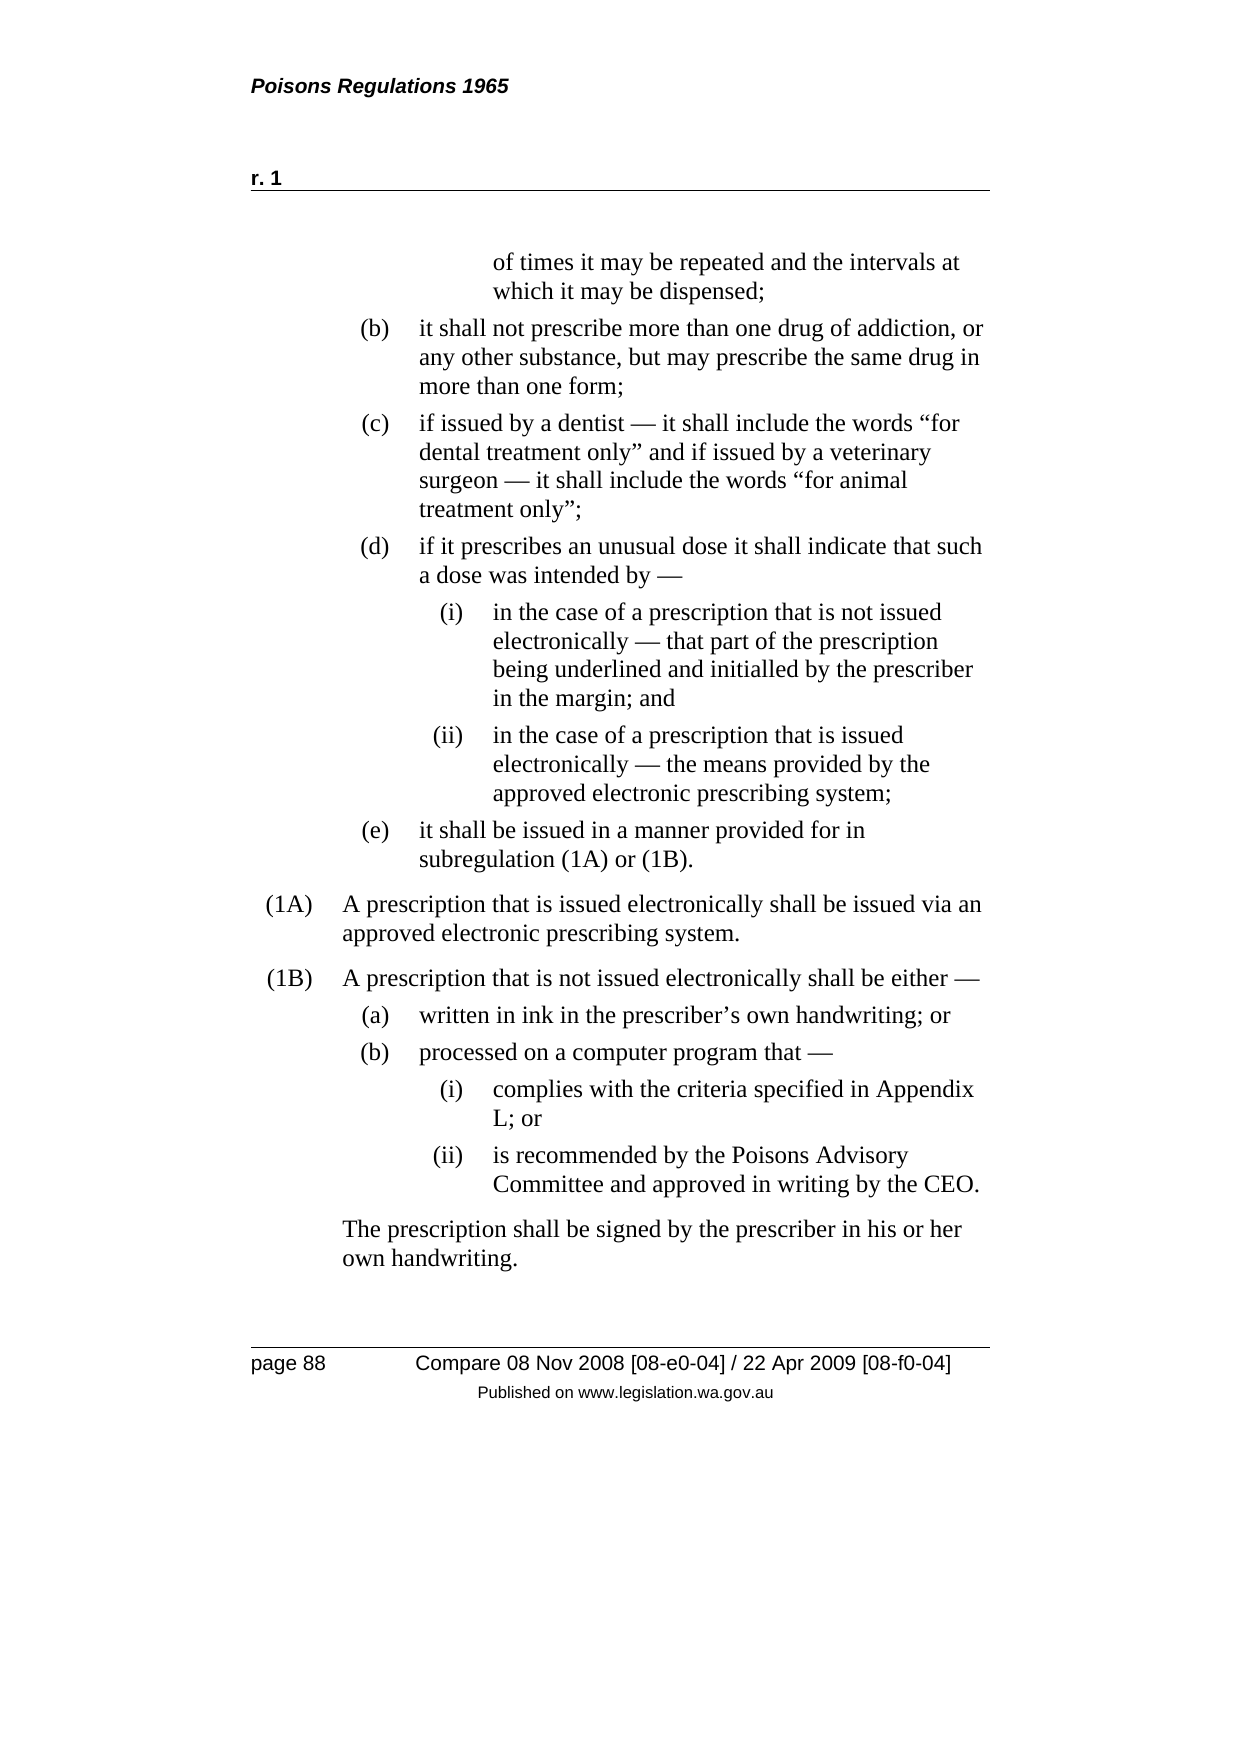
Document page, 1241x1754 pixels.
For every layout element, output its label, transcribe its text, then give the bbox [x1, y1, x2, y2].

text (1A) A prescription that is issued electronically shall be issued via an approved electronic prescribing system. [251, 889, 990, 947]
text (ii) in the case of a prescription that is issued electronically — the means provided by the approved electronic prescribing system; [251, 720, 990, 807]
text (c) if issued by a dentist — it shall include the words “for dental treatment only” and if issued by a veterinary surgeon — it shall include the words “for animal treatment only”; [251, 408, 990, 523]
text (i) complies with the criteria specified in Appendix L; or [251, 1074, 990, 1132]
text (a) written in ink in the prescriber’s own handwriting; or [251, 1000, 990, 1029]
text (d) if it prescribes an unusual dose it shall indicate that such a dose was intended by — [251, 531, 990, 589]
text (b) it shall not prescribe more than one drug of addiction, or any other substance, but may prescribe the same drug in more than one form; [251, 313, 990, 399]
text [251, 247, 990, 305]
text The prescription shall be signed by the prescriber in his or her own handwriting. [251, 1214, 990, 1272]
text (1B) A prescription that is not issued electronically shall be either — [251, 963, 990, 992]
text (i) in the case of a prescription that is not issued electronically — that part of the prescription being underlined and initialled by the prescriber in the margin; and [251, 597, 990, 712]
text (e) it shall be issued in a manner provided for in subregulation (1A) or (1B). [251, 815, 990, 872]
text (ii) is recommended by the Poisons Advisory Committee and approved in writing by the CEO. [251, 1140, 990, 1198]
text (b) processed on a computer program that — [251, 1037, 990, 1066]
